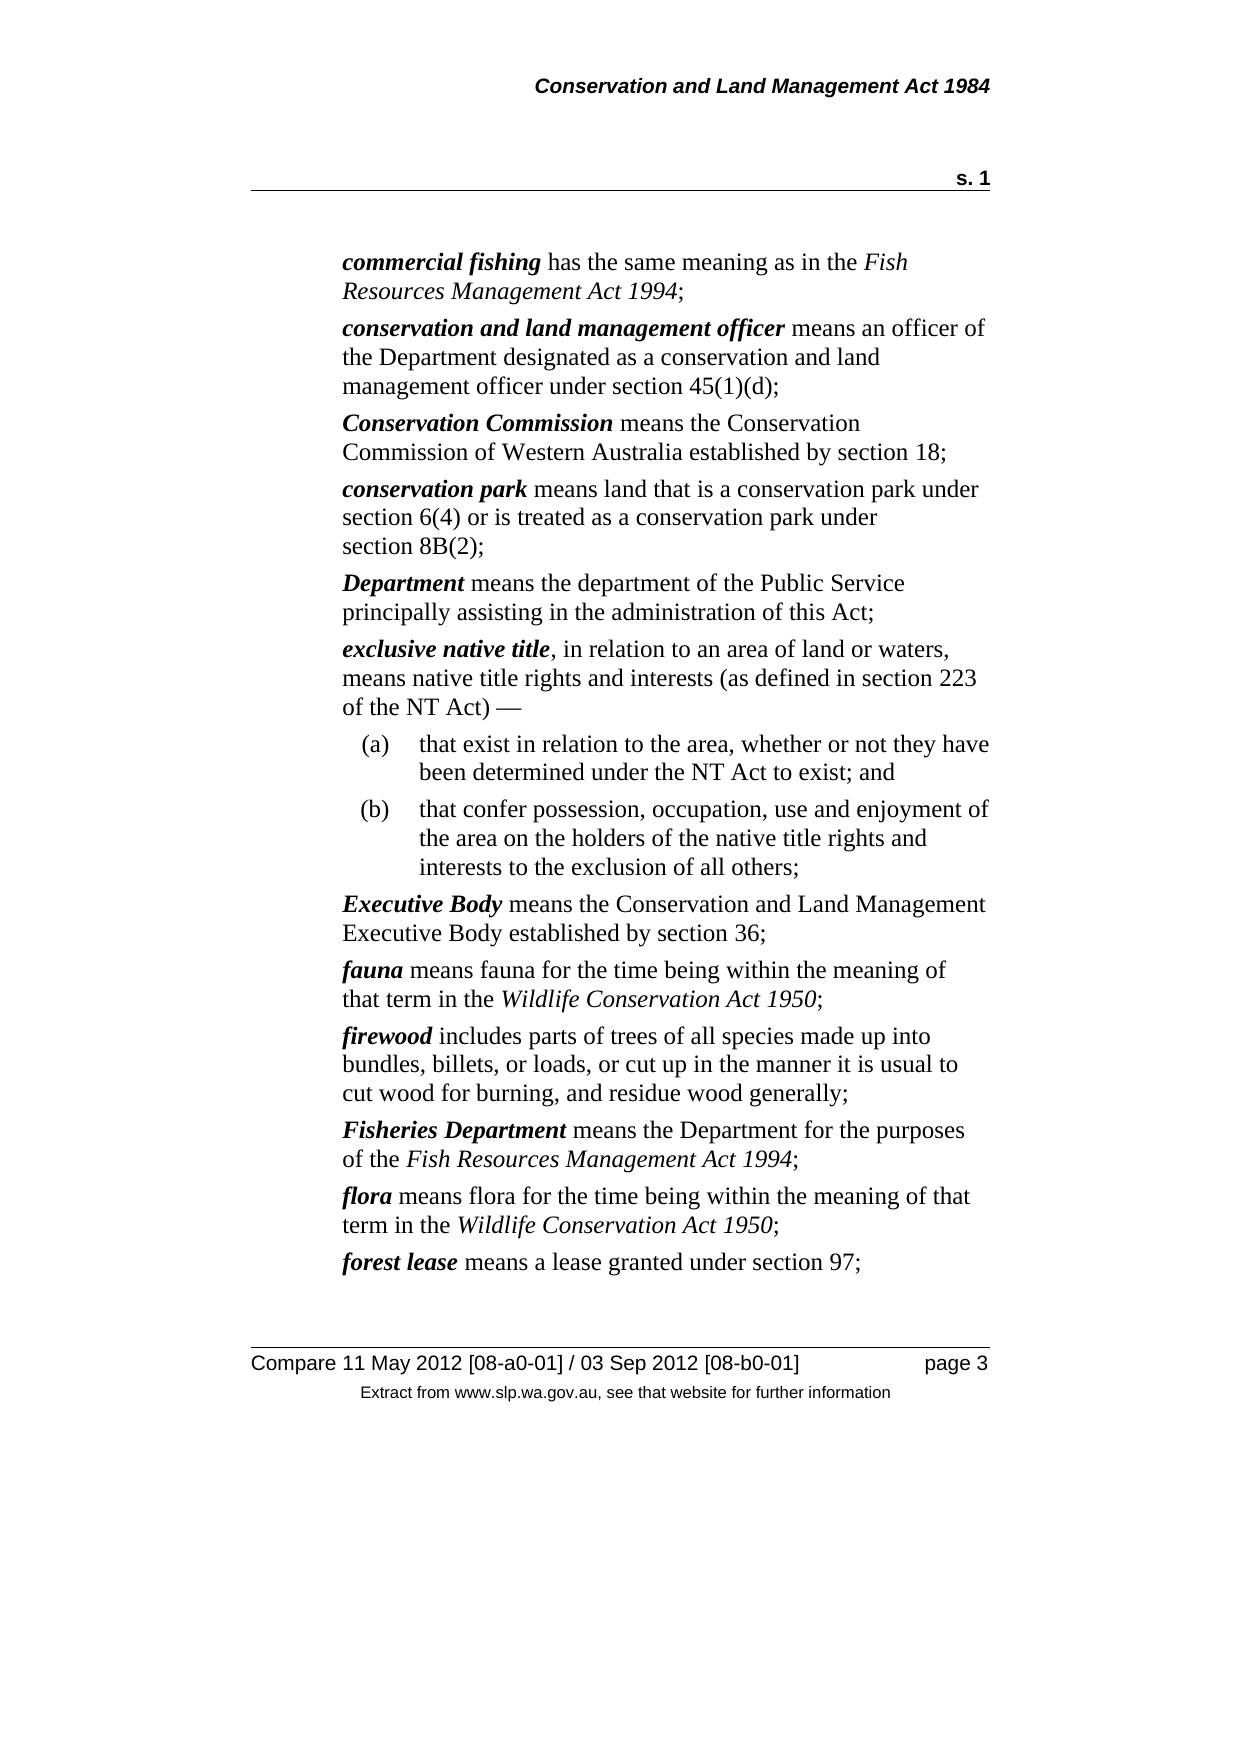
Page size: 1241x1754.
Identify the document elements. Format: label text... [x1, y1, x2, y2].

text Department means the department of the Public Service principally assisting in the administration of this Act; [251, 568, 990, 626]
text conservation and land management officer means an officer of the Department designated as a conservation and land management officer under section 45(1)(d); [251, 313, 990, 399]
text forest lease means a lease granted under section 97; [251, 1247, 990, 1276]
text conservation park means land that is a conservation park under section 6(4) or is treated as a conservation park under section 8B(2); [251, 474, 990, 560]
text Conservation Commission means the Conservation Commission of Western Australia established by section 18; [251, 408, 990, 465]
text firewood includes parts of trees of all species made up into bundles, billets, or loads, or cut up in the manner it is usual to cut wood for burning, and residue wood generally; [251, 1021, 990, 1107]
text fauna means fauna for the time being within the meaning of that term in the Wildlife Conservation Act 1950; [251, 955, 990, 1012]
text (b) that confer possession, occupation, use and enjoyment of the area on the holders of the native title rights and interests to the exclusion of all others; [251, 794, 990, 881]
text Fisheries Department means the Department for the purposes of the Fish Resources Management Act 1994; [251, 1115, 990, 1173]
text (a) that exist in relation to the area, whether or not they have been determined under the NT Act to exist; and [251, 729, 990, 786]
text exclusive native title, in relation to an area of land or waters, means native title rights and interests (as defined in section 223 of the NT Act) — [251, 634, 990, 720]
text Executive Body means the Conservation and Land Management Executive Body established by section 36; [251, 889, 990, 947]
text flora means flora for the time being within the meaning of that term in the Wildlife Conservation Act 1950; [251, 1181, 990, 1239]
text commercial fishing has the same meaning as in the Fish Resources Management Act 1994; [251, 247, 990, 305]
